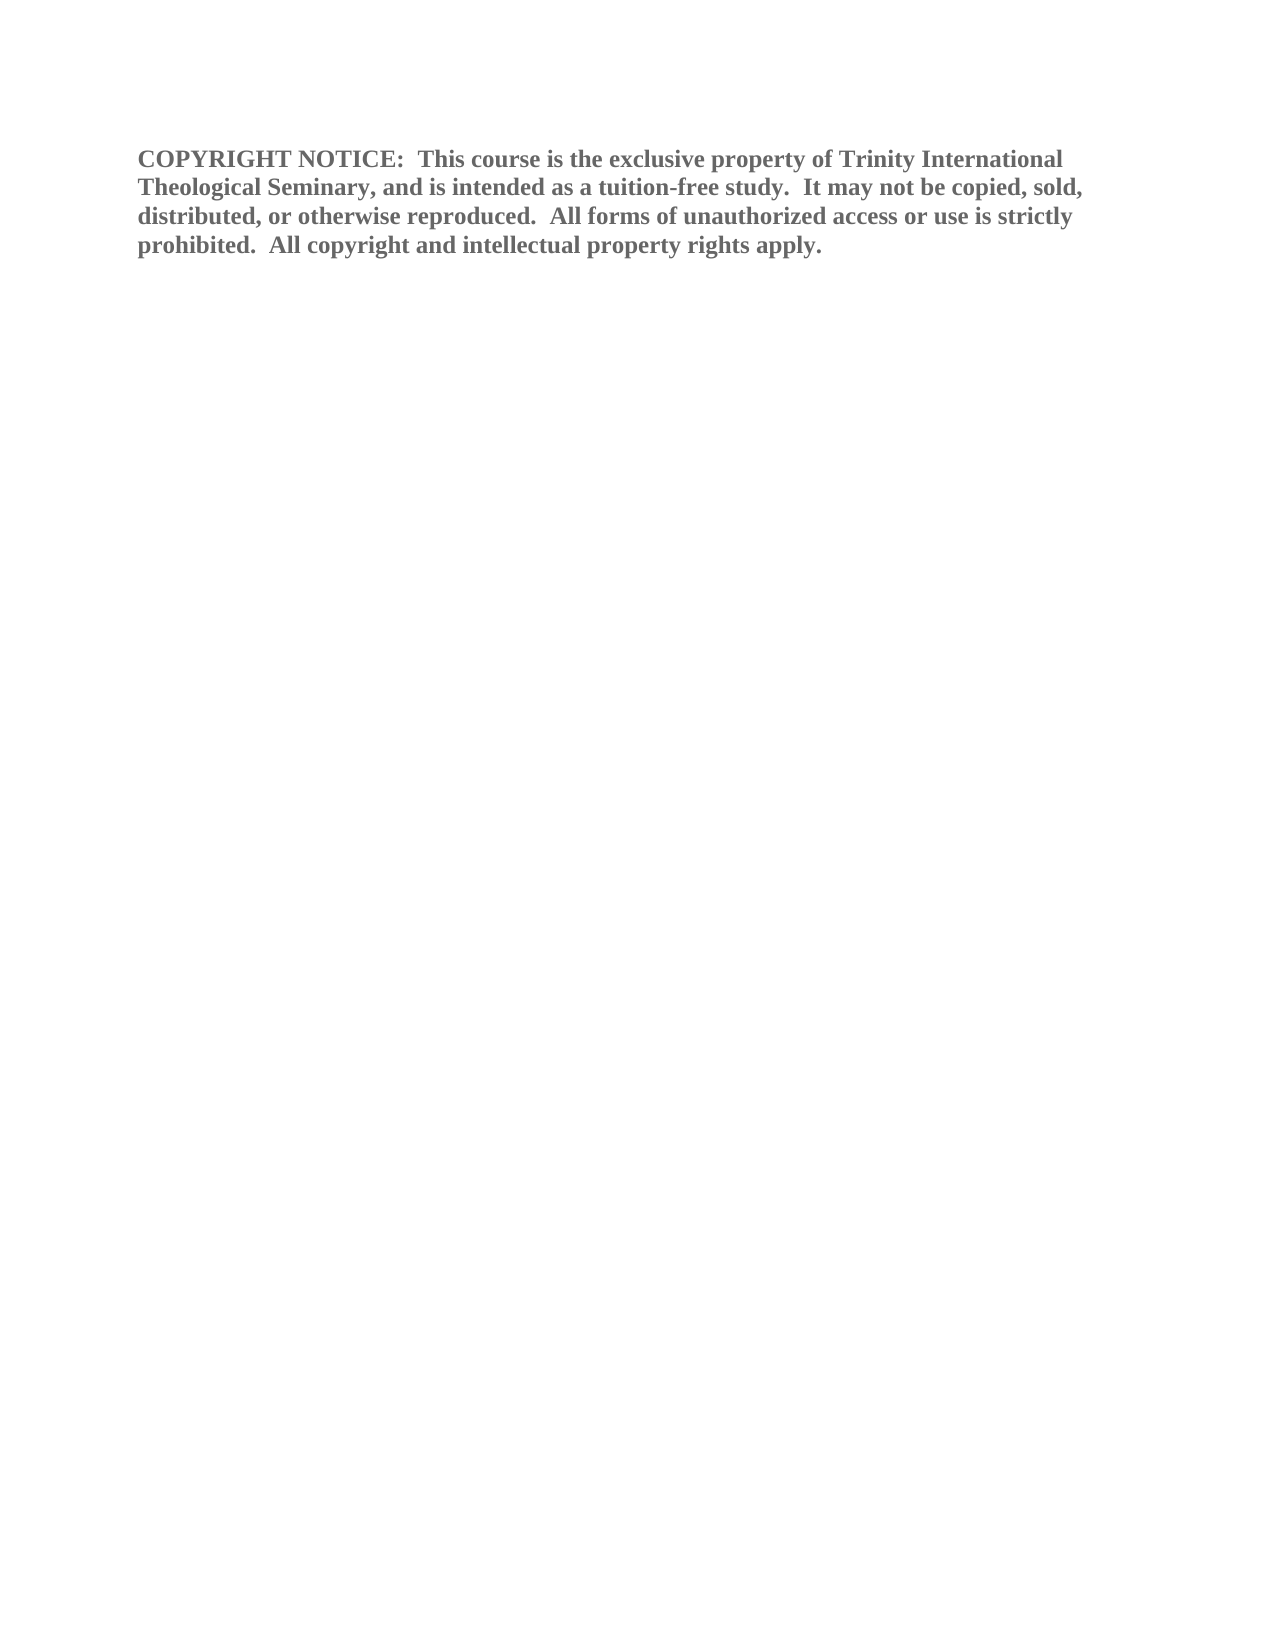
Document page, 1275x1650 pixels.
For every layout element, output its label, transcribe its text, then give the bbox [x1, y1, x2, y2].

text COPYRIGHT NOTICE: This course is the exclusive property of Trinity International Theological Seminary, and is intended as a tuition-free study. It may not be copied, sold, distributed, or otherwise reproduced. All forms of unauthorized access or use is strictly prohibited. All copyright and intellectual property rights apply. [137, 144, 1129, 259]
